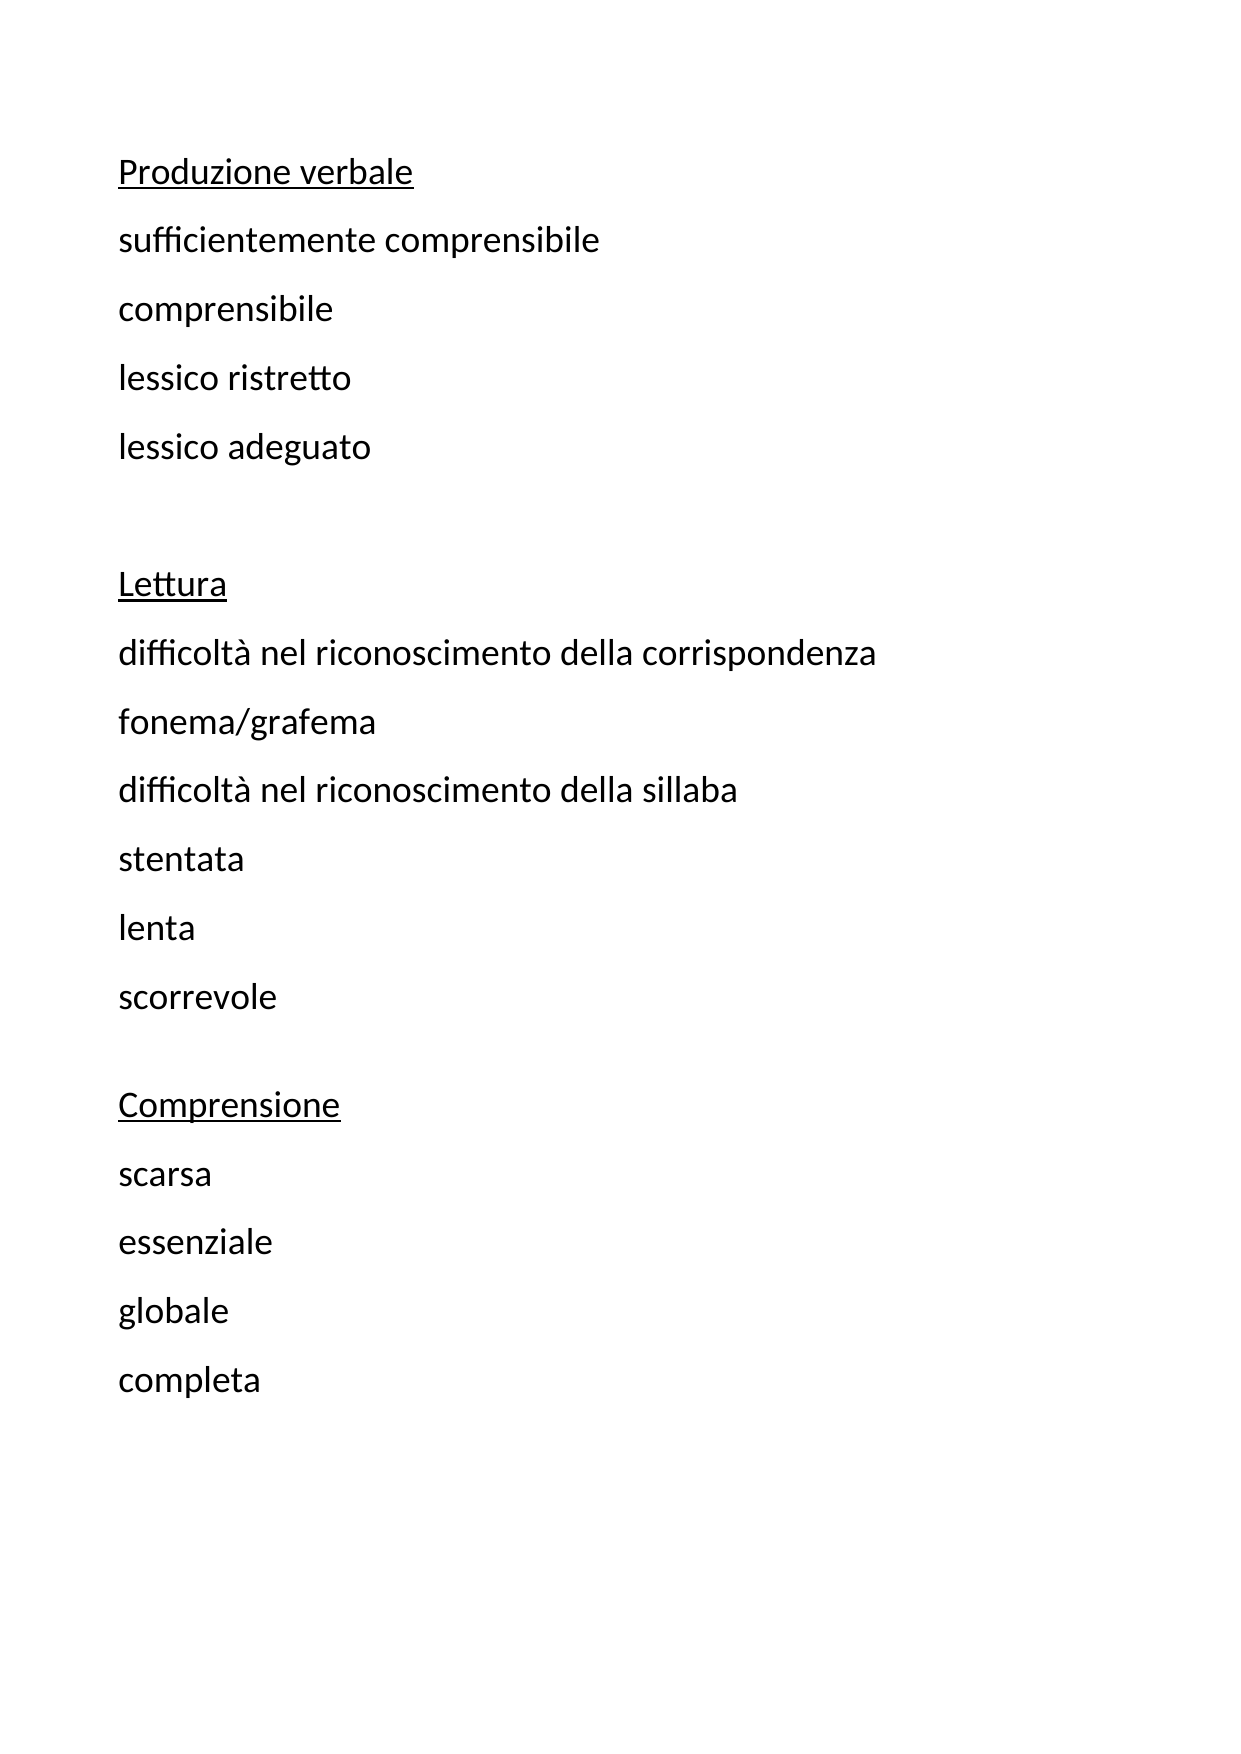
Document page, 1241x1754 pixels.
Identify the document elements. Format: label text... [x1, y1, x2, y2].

text Produzione verbale [118, 148, 1122, 193]
text difficoltà nel riconoscimento della corrispondenza fonema/grafema [118, 629, 1122, 743]
text stentata [118, 835, 1122, 881]
text completa [118, 1356, 1122, 1402]
text lessico ristretto [118, 354, 1122, 400]
text Comprensione [118, 1081, 1122, 1127]
text comprensibile [118, 285, 1122, 331]
text scarsa [118, 1149, 1122, 1195]
text globale [118, 1287, 1122, 1333]
text essenziale [118, 1218, 1122, 1264]
text lessico adeguato [118, 423, 1122, 468]
text scorrevole [118, 973, 1122, 1018]
text sufficientemente comprensibile [118, 216, 1122, 262]
text difficoltà nel riconoscimento della sillaba [118, 766, 1122, 812]
text lenta [118, 904, 1122, 950]
text Lettura [118, 560, 1122, 606]
